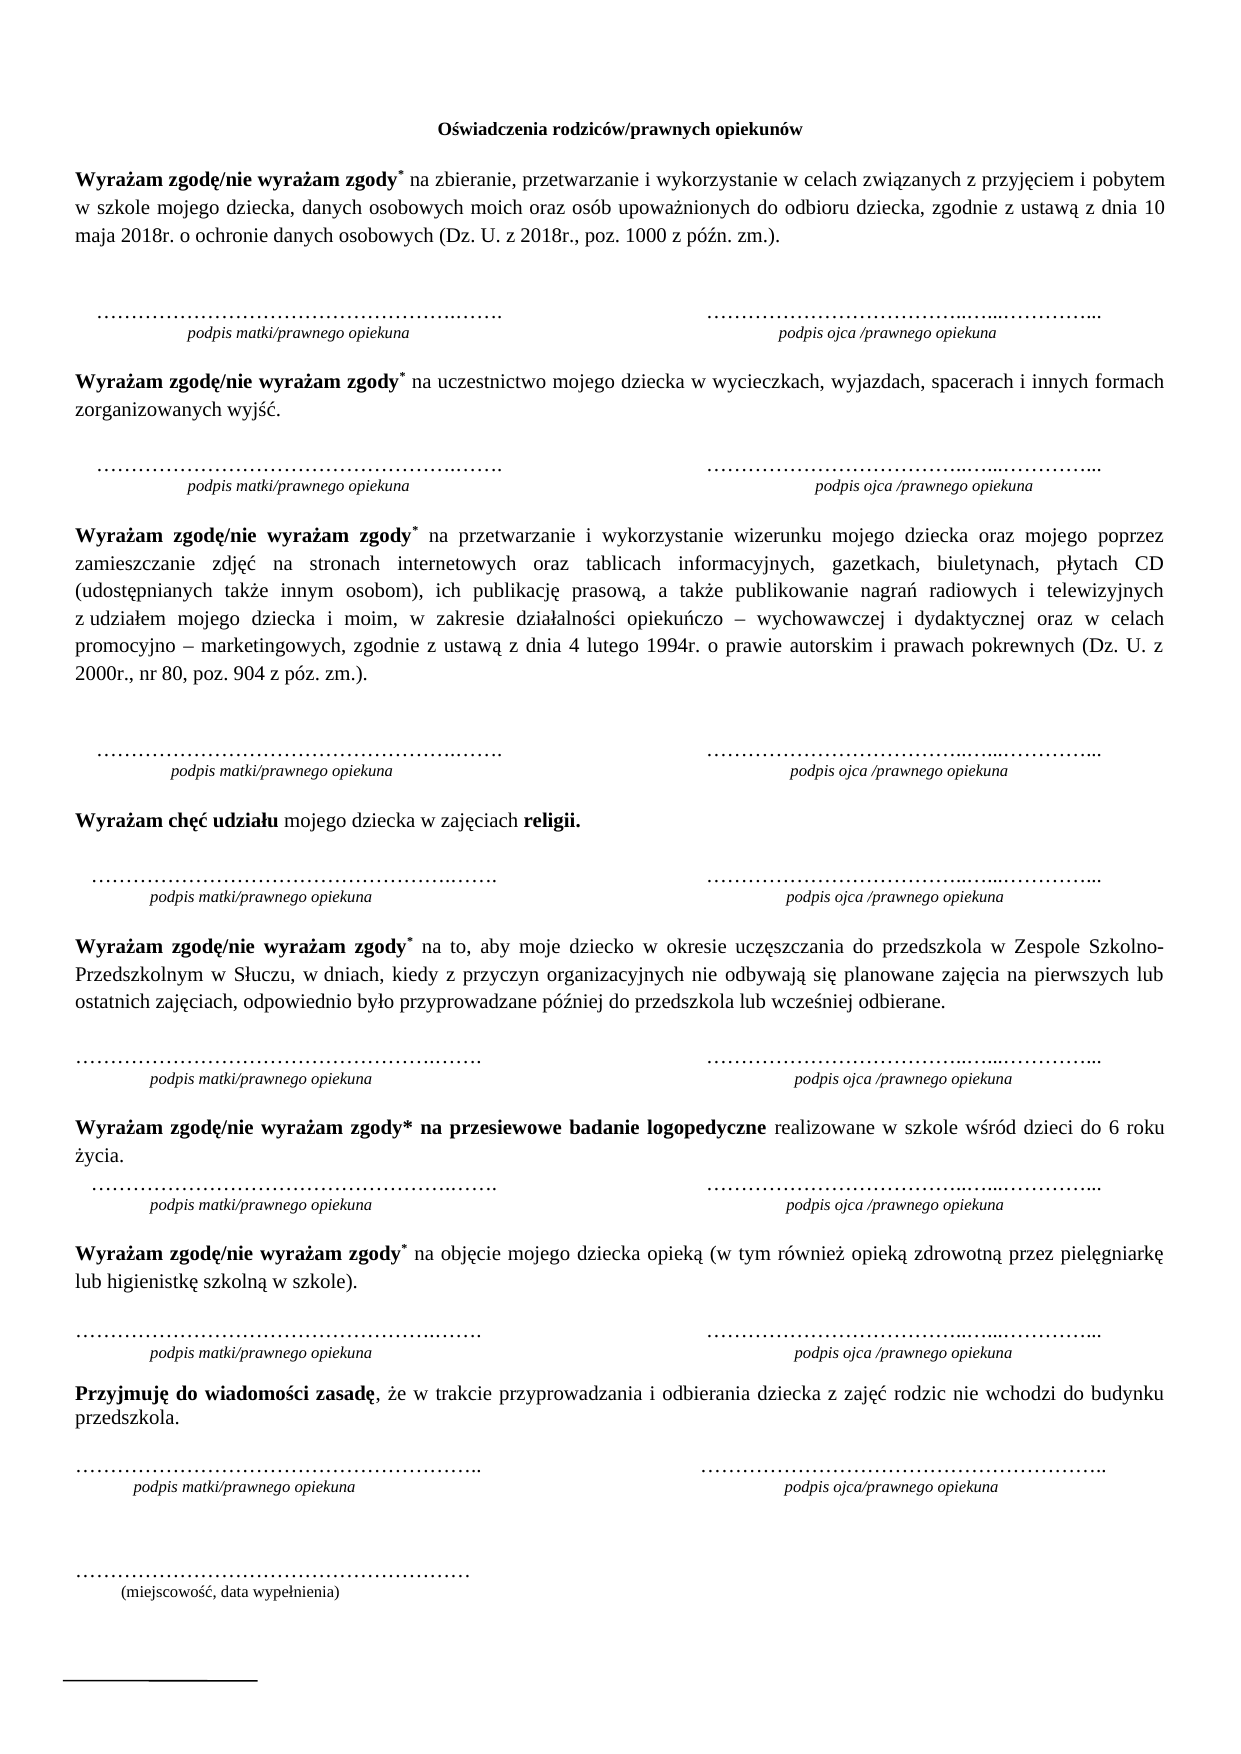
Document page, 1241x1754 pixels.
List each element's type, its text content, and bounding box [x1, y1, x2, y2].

text Wyrażam zgodę/nie wyrażam zgody* na objęcie mojego dziecka opieką (w tym również opieką zdrowotną przez pielęgniarkę lub higienistkę szkolną w szkole). [75, 1241, 1165, 1293]
text …………………………………………….……. ………………………………..…...…………... [75, 1318, 1165, 1342]
text Wyrażam zgodę/nie wyrażam zgody* na przesiewowe badanie logopedyczne realizowane w szkole wśród dzieci do 6 roku życia. [75, 1115, 1165, 1167]
text podpis matki/prawnego opiekuna podpis ojca /prawnego opiekuna [75, 1068, 1165, 1088]
text …………………………………………….……. ………………………………..…...…………... [75, 1044, 1165, 1068]
text Wyrażam zgodę/nie wyrażam zgody* na uczestnictwo mojego dziecka w wycieczkach, wyjazdach, spacerach i innych formach zorganizowanych wyjść. [75, 369, 1165, 421]
text Oświadczenia rodziców/prawnych opiekunów [75, 118, 1165, 140]
text Wyrażam zgodę/nie wyrażam zgody* na przetwarzanie i wykorzystanie wizerunku mojego dziecka oraz mojego poprzez zamieszczanie zdjęć na stronach internetowych oraz tablicach informacyjnych, gazetkach, biuletynach, płytach CD (udostępnianych także innym osobom), ich publikację prasową, a także publikowanie nagrań radiowych i telewizyjnych z udziałem mojego dziecka i moim, w zakresie działalności opiekuńczo – wychowawczej i dydaktycznej oraz w celach promocyjno – marketingowych, zgodnie z ustawą z dnia 4 lutego 1994r. o prawie autorskim i prawach pokrewnych (Dz. U. z 2000r., nr 80, poz. 904 z póz. zm.). [75, 523, 1165, 685]
text podpis matki/prawnego opiekuna podpis ojca /prawnego opiekuna [75, 323, 1165, 342]
text …………………………………………….……. ………………………………..…...…………... [75, 737, 1165, 761]
text …………………………………………….……. ………………………………..…...…………... [75, 863, 1165, 887]
text podpis matki/prawnego opiekuna podpis ojca /prawnego opiekuna [75, 1342, 1165, 1362]
text Wyrażam chęć udziału mojego dziecka w zajęciach religii. [75, 808, 1165, 832]
text podpis matki/prawnego opiekuna podpis ojca /prawnego opiekuna [75, 1194, 1165, 1214]
text podpis matki/prawnego opiekuna podpis ojca /prawnego opiekuna [75, 887, 1165, 906]
text Wyrażam zgodę/nie wyrażam zgody* na zbieranie, przetwarzanie i wykorzystanie w celach związanych z przyjęciem i pobytem w szkole mojego dziecka, danych osobowych moich oraz osób upoważnionych do odbioru dziecka, zgodnie z ustawą z dnia 10 maja 2018r. o ochronie danych osobowych (Dz. U. z 2018r., poz. 1000 z późn. zm.). [75, 167, 1165, 247]
text Wyrażam zgodę/nie wyrażam zgody* na to, aby moje dziecko w okresie uczęszczania do przedszkola w Zespole Szkolno-Przedszkolnym w Słuczu, w dniach, kiedy z przyczyn organizacyjnych nie odbywają się planowane zajęcia na pierwszych lub ostatnich zajęciach, odpowiednio było przyprowadzane później do przedszkola lub wcześniej odbierane. [75, 934, 1165, 1013]
text Przyjmuję do wiadomości zasadę, że w trakcie przyprowadzania i odbierania dziecka z zajęć rodzic nie wchodzi do budynku przedszkola. [75, 1381, 1165, 1429]
text podpis matki/prawnego opiekuna podpis ojca /prawnego opiekuna [75, 761, 1165, 780]
text (miejscowość, data wypełnienia) [75, 1582, 1165, 1601]
text …………………………………………….……. ………………………………..…...…………... [75, 298, 1165, 323]
text podpis matki/prawnego opiekuna podpis ojca /prawnego opiekuna [75, 476, 1165, 495]
text …………………………………………….……. ………………………………..…...…………... [75, 1170, 1165, 1194]
text ………………………………………………….. ………………………………………………….. [75, 1453, 1165, 1477]
text …………………………………………….……. ………………………………..…...…………... [75, 452, 1165, 476]
text ………………………………………………… [75, 1558, 1165, 1582]
text podpis matki/prawnego opiekuna podpis ojca/prawnego opiekuna [75, 1477, 1165, 1496]
